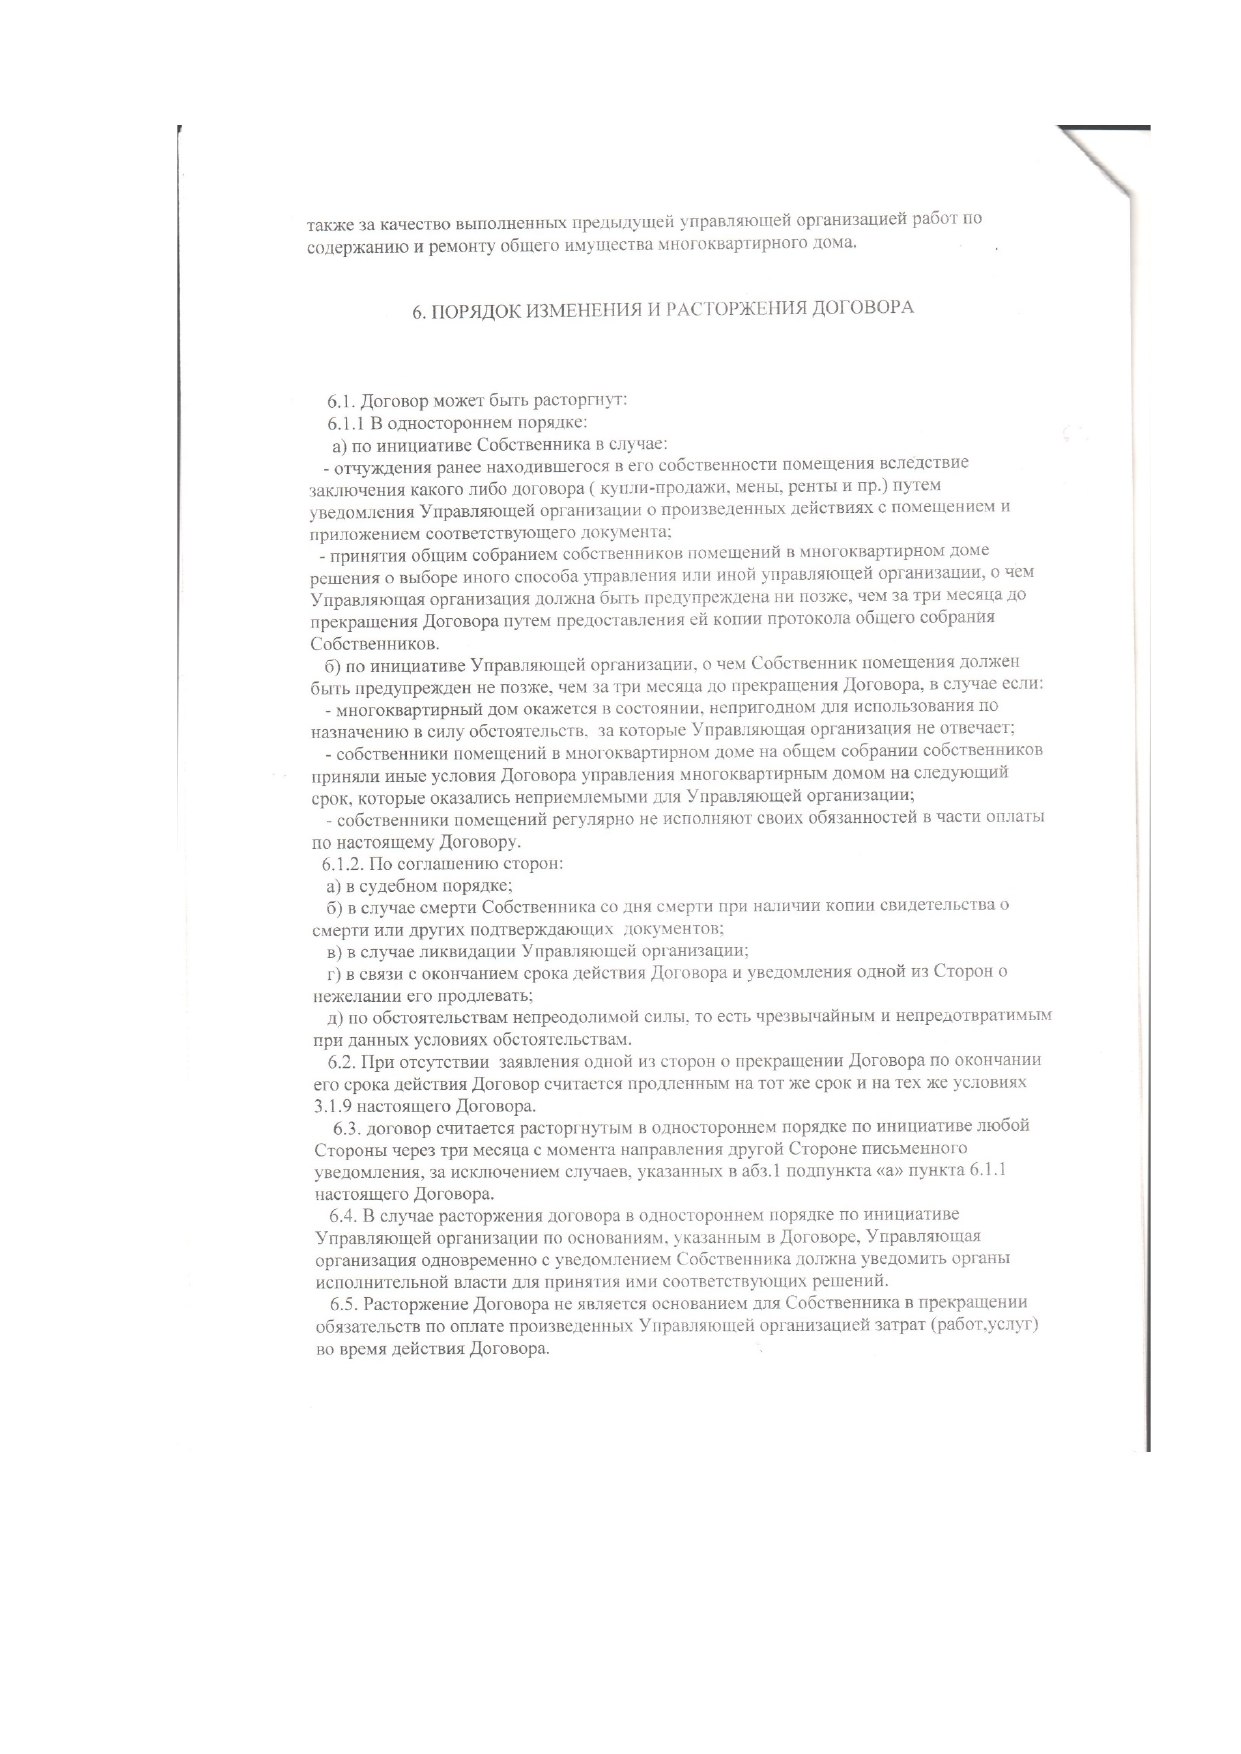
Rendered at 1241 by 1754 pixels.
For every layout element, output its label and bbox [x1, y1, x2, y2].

picture [177, 118, 1151, 1456]
